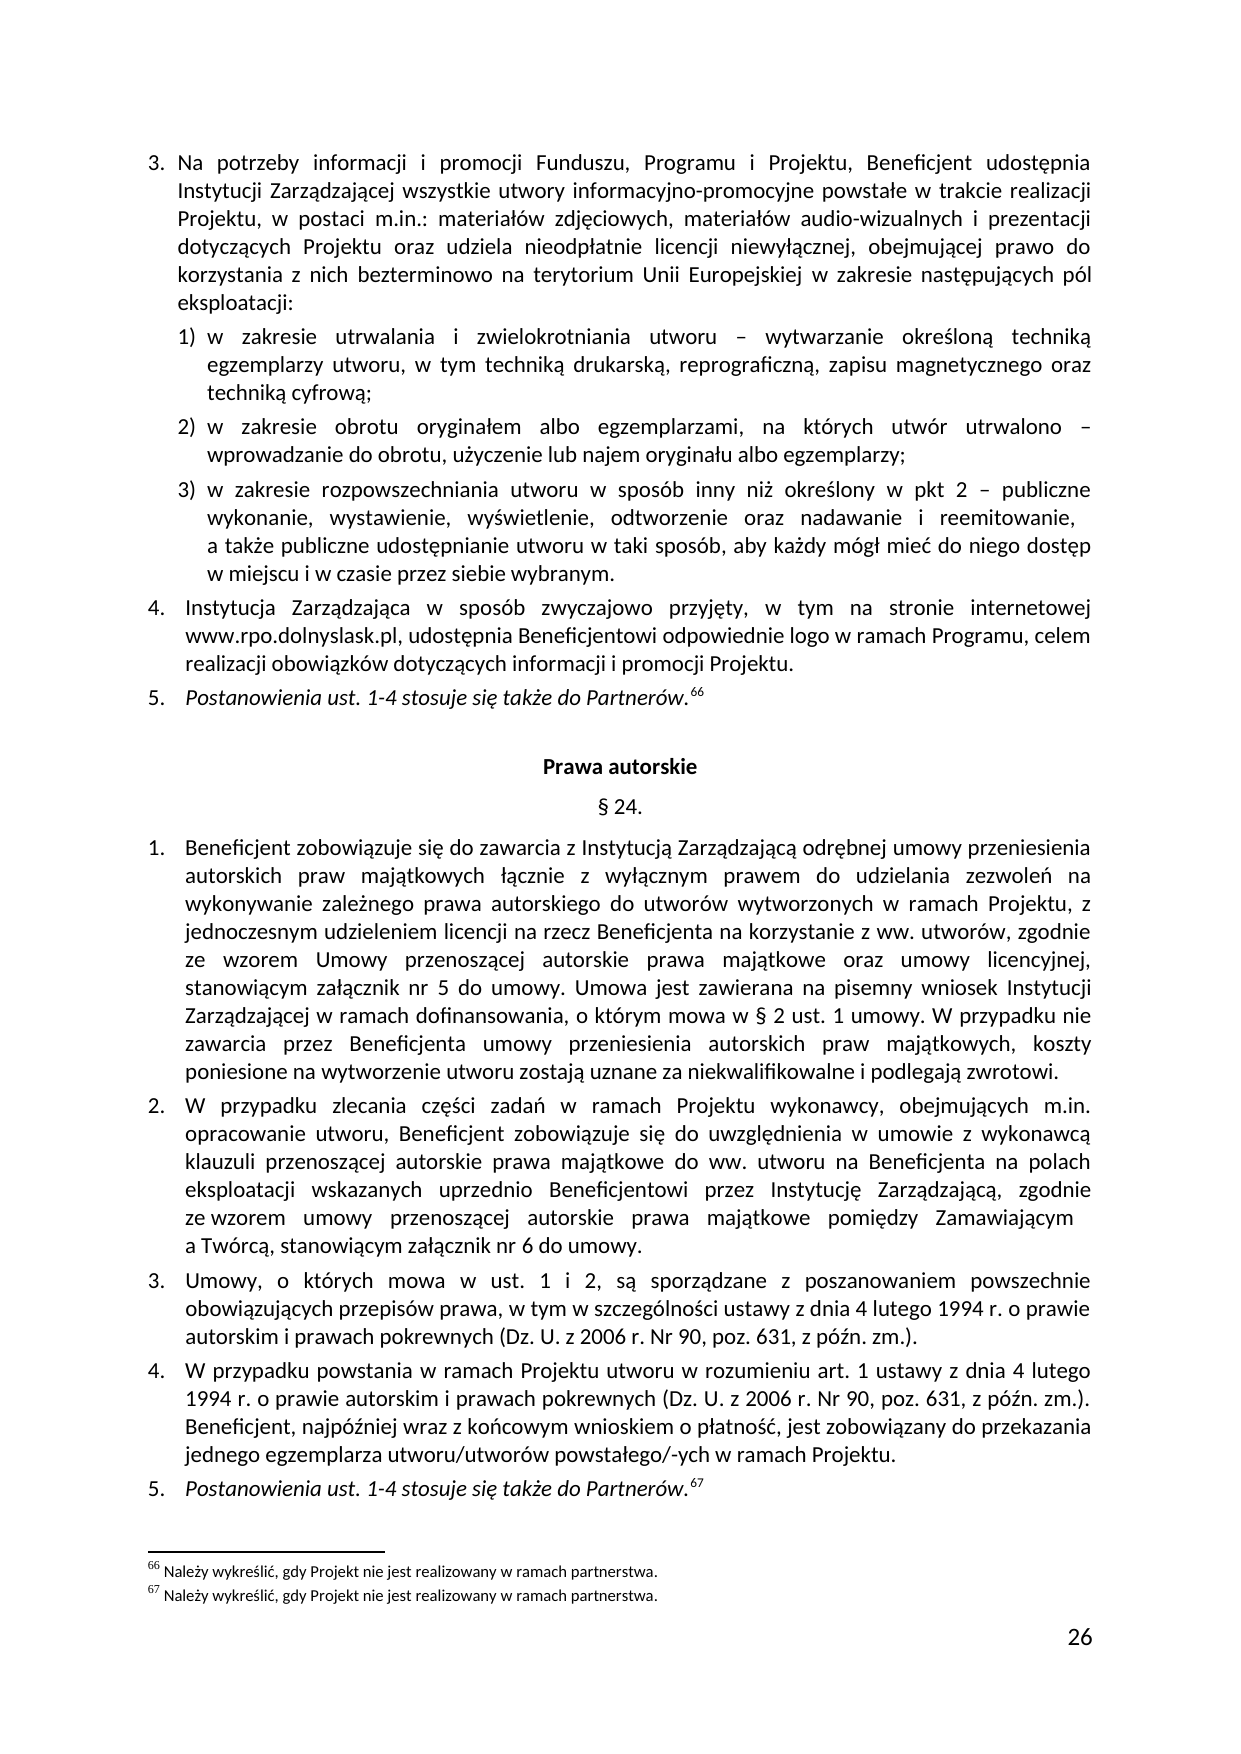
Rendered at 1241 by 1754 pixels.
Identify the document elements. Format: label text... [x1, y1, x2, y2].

list W przypadku powstania w ramach Projektu utworu w rozumieniu art. 1 ustawy z dnia 4 lutego 1994 r. o prawie autorskim i prawach pokrewnych (Dz. U. z 2006 r. Nr 90, poz. 631, z późn. zm.). Beneficjent, najpóźniej wraz z końcowym wnioskiem o płatność, jest zobowiązany do przekazania jednego egzemplarza utworu/utworów powstałego/-ych w ramach Projektu. [148, 1356, 1092, 1468]
list Na potrzeby informacji i promocji Funduszu, Programu i Projektu, Beneficjent udostępnia Instytucji Zarządzającej wszystkie utwory informacyjno-promocyjne powstałe w trakcie realizacji Projektu, w postaci m.in.: materiałów zdjęciowych, materiałów audio-wizualnych i prezentacji dotyczących Projektu oraz udziela nieodpłatnie licencji niewyłącznej, obejmującej prawo do korzystania z nich bezterminowo na terytorium Unii Europejskiej w zakresie następujących pól eksploatacji: [148, 148, 1092, 316]
list Umowy, o których mowa w ust. 1 i 2, są sporządzane z poszanowaniem powszechnie obowiązujących przepisów prawa, w tym w szczególności ustawy z dnia 4 lutego 1994 r. o prawie autorskim i prawach pokrewnych (Dz. U. z 2006 r. Nr 90, poz. 631, z późn. zm.). [148, 1266, 1092, 1350]
list Beneficjent zobowiązuje się do zawarcia z Instytucją Zarządzającą odrębnej umowy przeniesienia autorskich praw majątkowych łącznie z wyłącznym prawem do udzielania zezwoleń na wykonywanie zależnego prawa autorskiego do utworów wytworzonych w ramach Projektu, z jednoczesnym udzieleniem licencji na rzecz Beneficjenta na korzystanie z ww. utworów, zgodnie ze wzorem Umowy przenoszącej autorskie prawa majątkowe oraz umowy licencyjnej, stanowiącym załącznik nr 5 do umowy. Umowa jest zawierana na pisemny wniosek Instytucji Zarządzającej w ramach dofinansowania, o którym mowa w § 2 ust. 1 umowy. W przypadku nie zawarcia przez Beneficjenta umowy przeniesienia autorskich praw majątkowych, koszty poniesione na wytworzenie utworu zostają uznane za niekwalifikowalne i podlegają zwrotowi. [148, 833, 1092, 1085]
list Postanowienia ust. 1-4 stosuje się także do Partnerów. [148, 683, 1092, 711]
text Prawa autorskie [148, 752, 1092, 780]
list w zakresie utrwalania i zwielokrotniania utworu – wytwarzanie określoną techniką egzemplarzy utworu, w tym techniką drukarską, reprograficzną, zapisu magnetycznego oraz techniką cyfrową; [177, 322, 1092, 406]
list w zakresie obrotu oryginałem albo egzemplarzami, na których utwór utrwalono – wprowadzanie do obrotu, użyczenie lub najem oryginału albo egzemplarzy; [177, 412, 1092, 468]
list Postanowienia ust. 1-4 stosuje się także do Partnerów. [148, 1474, 1092, 1502]
list w zakresie rozpowszechniania utworu w sposób inny niż określony w pkt 2 – publiczne wykonanie, wystawienie, wyświetlenie, odtworzenie oraz nadawanie i reemitowanie, a także publiczne udostępnianie utworu w taki sposób, aby każdy mógł mieć do niego dostęp w miejscu i w czasie przez siebie wybranym. [177, 475, 1092, 587]
text § 24. [148, 792, 1092, 820]
list W przypadku zlecania części zadań w ramach Projektu wykonawcy, obejmujących m.in. opracowanie utworu, Beneficjent zobowiązuje się do uwzględnienia w umowie z wykonawcą klauzuli przenoszącej autorskie prawa majątkowe do ww. utworu na Beneficjenta na polach eksploatacji wskazanych uprzednio Beneficjentowi przez Instytucję Zarządzającą, zgodnie ze wzorem umowy przenoszącej autorskie prawa majątkowe pomiędzy Zamawiającym a Twórcą, stanowiącym załącznik nr 6 do umowy. [148, 1091, 1092, 1259]
list Instytucja Zarządzająca w sposób zwyczajowo przyjęty, w tym na stronie internetowej www.rpo.dolnyslask.pl, udostępnia Beneficjentowi odpowiednie logo w ramach Programu, celem realizacji obowiązków dotyczących informacji i promocji Projektu. [148, 593, 1092, 677]
